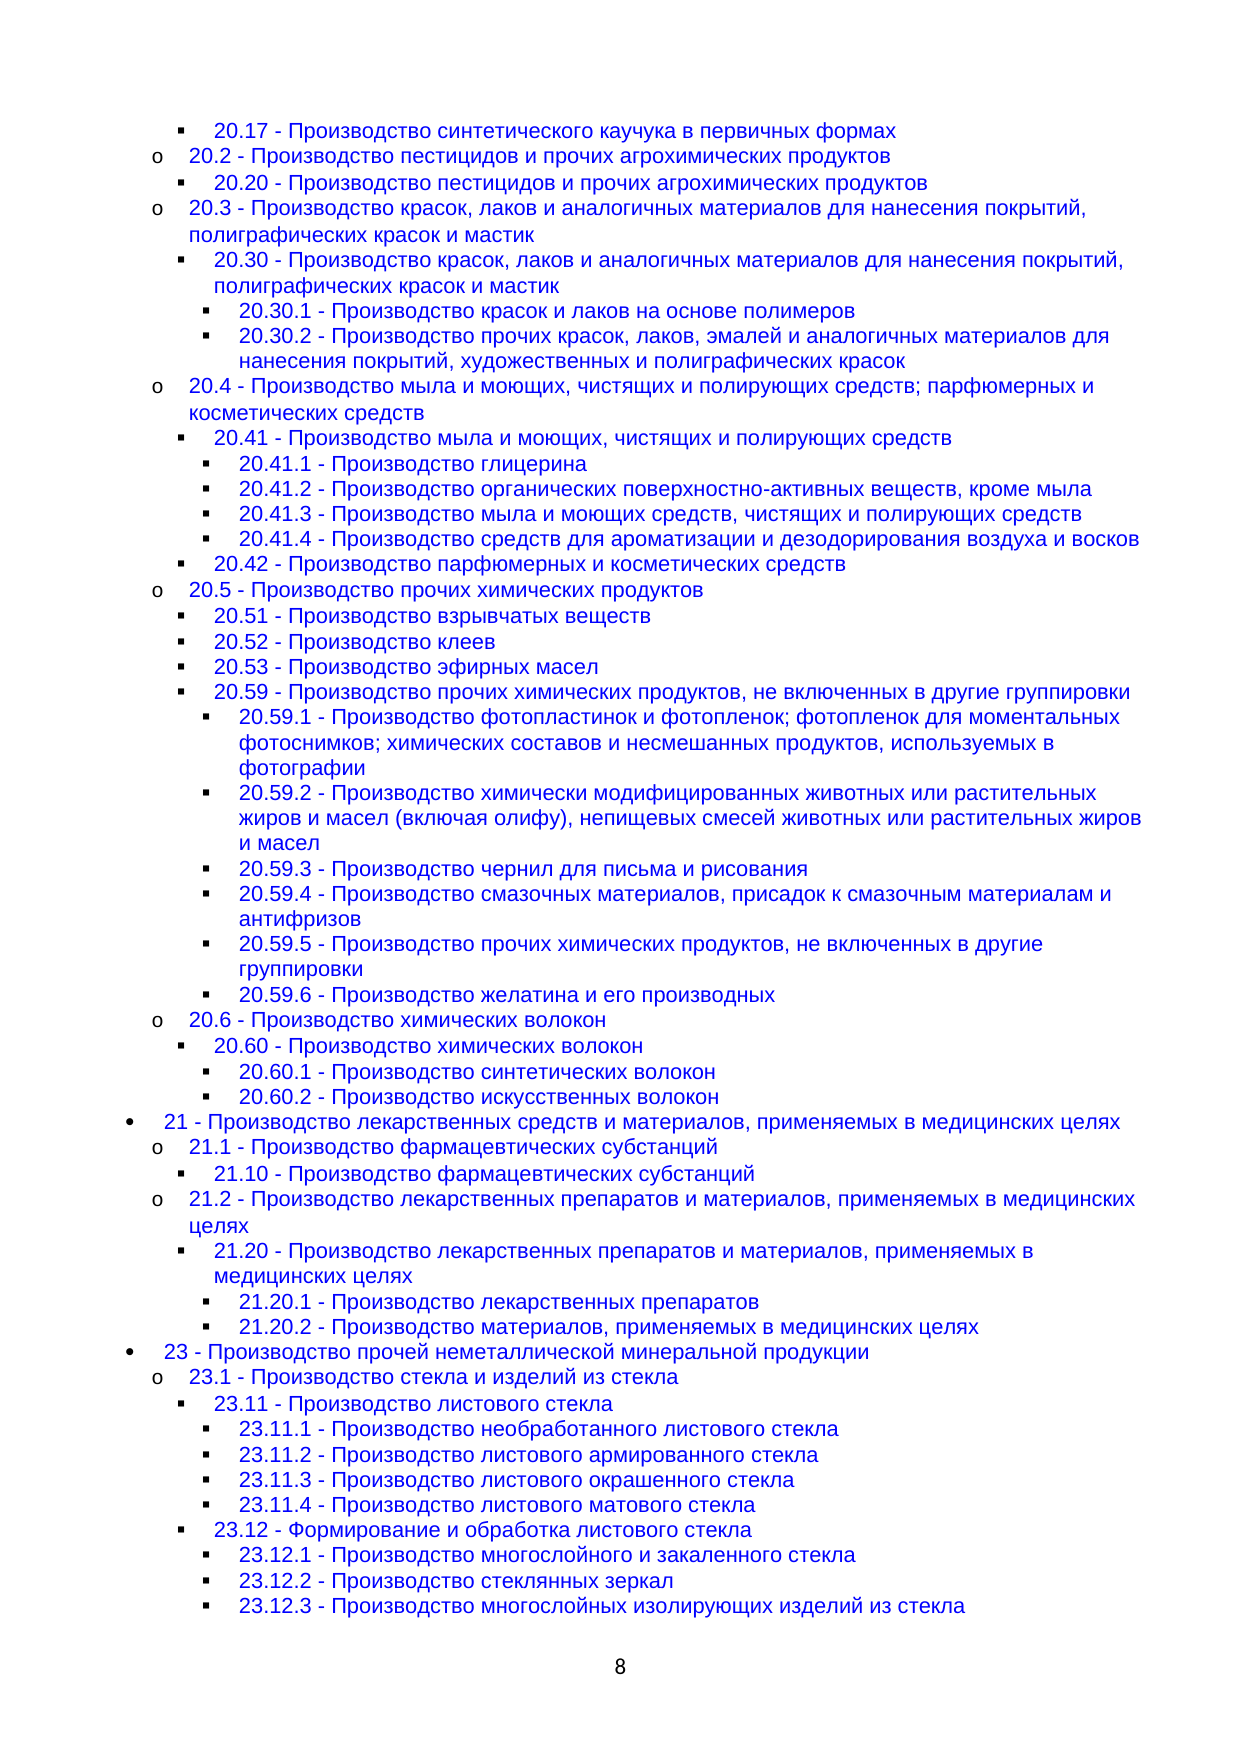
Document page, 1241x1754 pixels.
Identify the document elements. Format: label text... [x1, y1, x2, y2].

list 20.2 - Производство пестицидов и прочих агрохимических продуктов [151, 143, 1152, 170]
list 20.60.1 - Производство синтетических волокон [201, 1059, 1152, 1084]
list 20.51 - Производство взрывчатых веществ [176, 603, 1152, 628]
list 20.41.3 - Производство мыла и моющих средств, чистящих и полирующих средств [201, 501, 1152, 526]
list 20.41 - Производство мыла и моющих, чистящих и полирующих средств [176, 425, 1152, 451]
list 20.4 - Производство мыла и моющих, чистящих и полирующих средств; парфюмерных и косметических средств [151, 373, 1152, 425]
list 20.59.4 - Производство смазочных материалов, присадок к смазочным материалам и антифризов [201, 881, 1152, 931]
list 21 - Производство лекарственных средств и материалов, применяемых в медицинских целях [126, 1109, 1152, 1134]
list 23.11 - Производство листового стекла [176, 1391, 1152, 1416]
list 21.1 - Производство фармацевтических субстанций [151, 1134, 1152, 1161]
list 20.60 - Производство химических волокон [176, 1033, 1152, 1059]
list 20.59.6 - Производство желатина и его производных [201, 981, 1152, 1007]
list 21.2 - Производство лекарственных препаратов и материалов, применяемых в медицинских целях [151, 1186, 1152, 1238]
list 20.41.1 - Производство глицерина [201, 451, 1152, 476]
list 20.30.1 - Производство красок и лаков на основе полимеров [201, 298, 1152, 323]
list 20.59.2 - Производство химически модифицированных животных или растительных жиров и масел (включая олифу), непищевых смесей животных или растительных жиров и масел [201, 780, 1152, 855]
list 23.12.1 - Производство многослойного и закаленного стекла [201, 1542, 1152, 1567]
list 20.30.2 - Производство прочих красок, лаков, эмалей и аналогичных материалов для нанесения покрытий, художественных и полиграфических красок [201, 323, 1152, 373]
list 20.59.5 - Производство прочих химических продуктов, не включенных в другие группировки [201, 931, 1152, 981]
list 23.12.2 - Производство стеклянных зеркал [201, 1567, 1152, 1593]
list 20.6 - Производство химических волокон [151, 1007, 1152, 1033]
list 20.59 - Производство прочих химических продуктов, не включенных в другие группировки [176, 679, 1152, 704]
list 23.11.1 - Производство необработанного листового стекла [201, 1416, 1152, 1441]
list 23.11.2 - Производство листового армированного стекла [201, 1441, 1152, 1467]
list 20.42 - Производство парфюмерных и косметических средств [176, 551, 1152, 577]
list 20.59.1 - Производство фотопластинок и фотопленок; фотопленок для моментальных фотоснимков; химических составов и несмешанных продуктов, используемых в фотографии [201, 704, 1152, 780]
list 23.11.3 - Производство листового окрашенного стекла [201, 1467, 1152, 1492]
list 20.20 - Производство пестицидов и прочих агрохимических продуктов [176, 170, 1152, 195]
list 21.20 - Производство лекарственных препаратов и материалов, применяемых в медицинских целях [176, 1238, 1152, 1289]
list 20.30 - Производство красок, лаков и аналогичных материалов для нанесения покрытий, полиграфических красок и мастик [176, 247, 1152, 298]
list 20.5 - Производство прочих химических продуктов [151, 577, 1152, 603]
list 20.41.4 - Производство средств для ароматизации и дезодорирования воздуха и восков [201, 526, 1152, 551]
list 20.59.3 - Производство чернил для письма и рисования [201, 855, 1152, 881]
list 21.20.2 - Производство материалов, применяемых в медицинских целях [201, 1314, 1152, 1339]
list 23.12.3 - Производство многослойных изолирующих изделий из стекла [201, 1593, 1152, 1618]
list 20.60.2 - Производство искусственных волокон [201, 1084, 1152, 1109]
list 20.52 - Производство клеев [176, 628, 1152, 654]
list 20.53 - Производство эфирных масел [176, 654, 1152, 679]
list 20.17 - Производство синтетического каучука в первичных формах [176, 118, 1152, 143]
list 20.3 - Производство красок, лаков и аналогичных материалов для нанесения покрытий, полиграфических красок и мастик [151, 195, 1152, 247]
list 23.11.4 - Производство листового матового стекла [201, 1492, 1152, 1517]
list 21.10 - Производство фармацевтических субстанций [176, 1161, 1152, 1186]
list 21.20.1 - Производство лекарственных препаратов [201, 1289, 1152, 1314]
list 23 - Производство прочей неметаллической минеральной продукции [126, 1339, 1152, 1364]
list 20.41.2 - Производство органических поверхностно-активных веществ, кроме мыла [201, 476, 1152, 501]
list 23.1 - Производство стекла и изделий из стекла [151, 1364, 1152, 1391]
list 23.12 - Формирование и обработка листового стекла [176, 1517, 1152, 1542]
